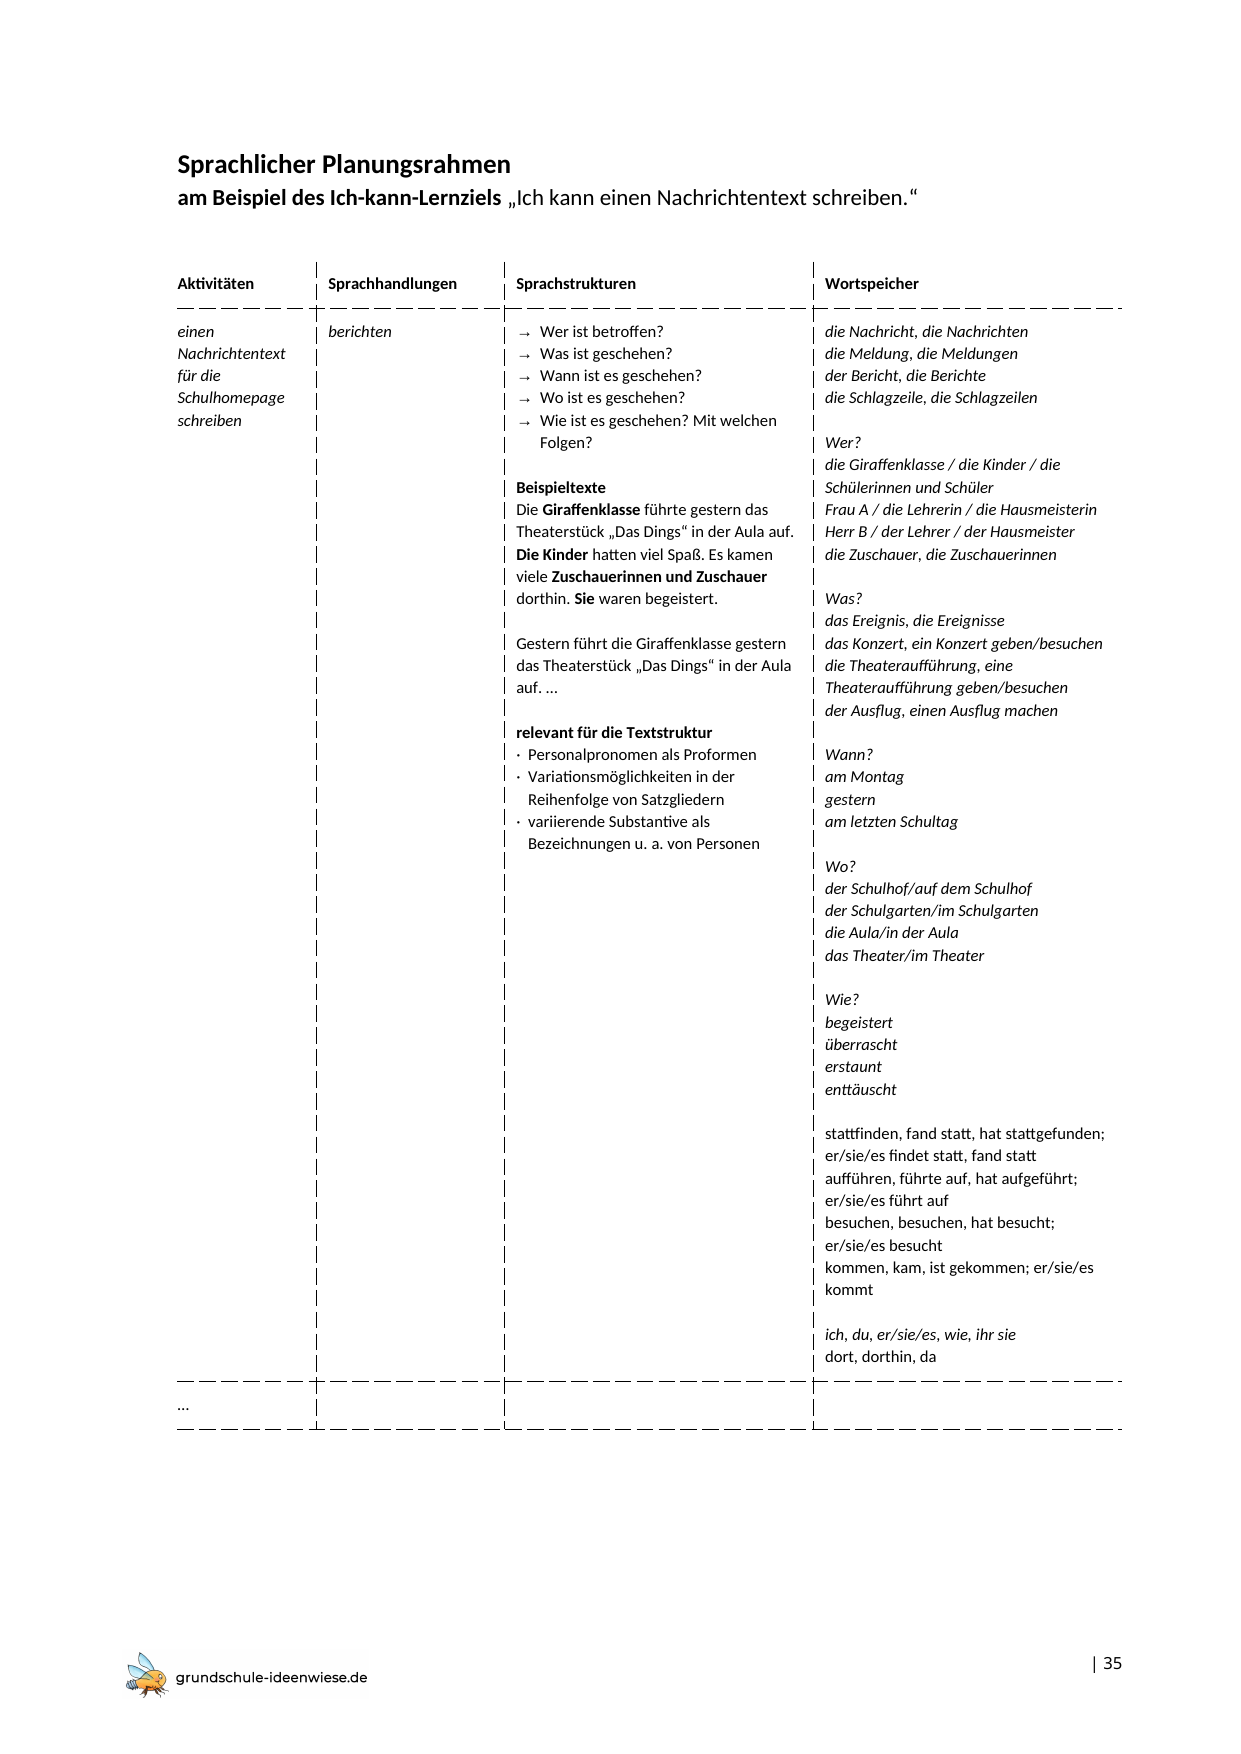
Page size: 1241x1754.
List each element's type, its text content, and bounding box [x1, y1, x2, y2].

table_header Sprachhandlungen [317, 262, 505, 308]
table_cell berichten [317, 308, 505, 1381]
table_cell [814, 1381, 1122, 1428]
table_cell die Nachricht, die Nachrichten die Meldung, die Meldungen der Bericht, die Berichte die Schlagzeile, die Schlagzeilen Wer? die Giraffenklasse / die Kinder / die Schülerinnen und Schüler Frau A / die Lehrerin / die Hausmeisterin Herr B / der Lehrer / der Hausmeister die Zuschauer, die Zuschauerinnen Was? das Ereignis, die Ereignisse das Konzert, ein Konzert geben/besuchen die Theateraufführung, eine Theateraufführung geben/besuchen der Ausflug, einen Ausflug machen Wann? am Montag gestern am letzten Schultag Wo? der Schulhof/auf dem Schulhof der Schulgarten/im Schulgarten die Aula/in der Aula das Theater/im Theater Wie? begeistert überrascht erstaunt enttäuscht stattfinden, fand statt, hat stattgefunden; er/sie/es findet statt, fand statt aufführen, führte auf, hat aufgeführt; er/sie/es führt auf besuchen, besuchen, hat besucht; er/sie/es besucht kommen, kam, ist gekommen; er/sie/es kommt ich, du, er/sie/es, wie, ihr sie dort, dorthin, da [814, 308, 1122, 1381]
table_cell [505, 1381, 813, 1428]
table_cell … [177, 1381, 317, 1428]
table_cell einen Nachrichtentext für die Schulhomepage schreiben [177, 308, 317, 1381]
table_header Aktivitäten [177, 262, 317, 308]
table_header Wortspeicher [814, 262, 1122, 308]
picture [121, 1649, 369, 1699]
table_cell [317, 1381, 505, 1428]
table_cell Wer ist betroffen? Was ist geschehen? Wann ist es geschehen? Wo ist es geschehen? Wie ist es geschehen? Mit welchen Folgen? Beispieltexte Die Giraffenklasse führte gestern das Theaterstück „Das Dings“ in der Aula auf. Die Kinder hatten viel Spaß. Es kamen viele Zuschauerinnen und Zuschauer dorthin. Sie waren begeistert. Gestern führt die Giraffenklasse gestern das Theaterstück „Das Dings“ in der Aula auf. … relevant für die Textstruktur Personalpronomen als Proformen Variationsmöglichkeiten in der Reihenfolge von Satzgliedern variierende Substantive als Bezeichnungen u. a. von Personen [505, 308, 813, 1381]
table_header Sprachstrukturen [505, 262, 813, 308]
text Sprachlicher Planungsrahmen am Beispiel des Ich-kann-Lernziels „Ich kann einen Nachrichtentext schreiben.“ [177, 148, 1122, 211]
